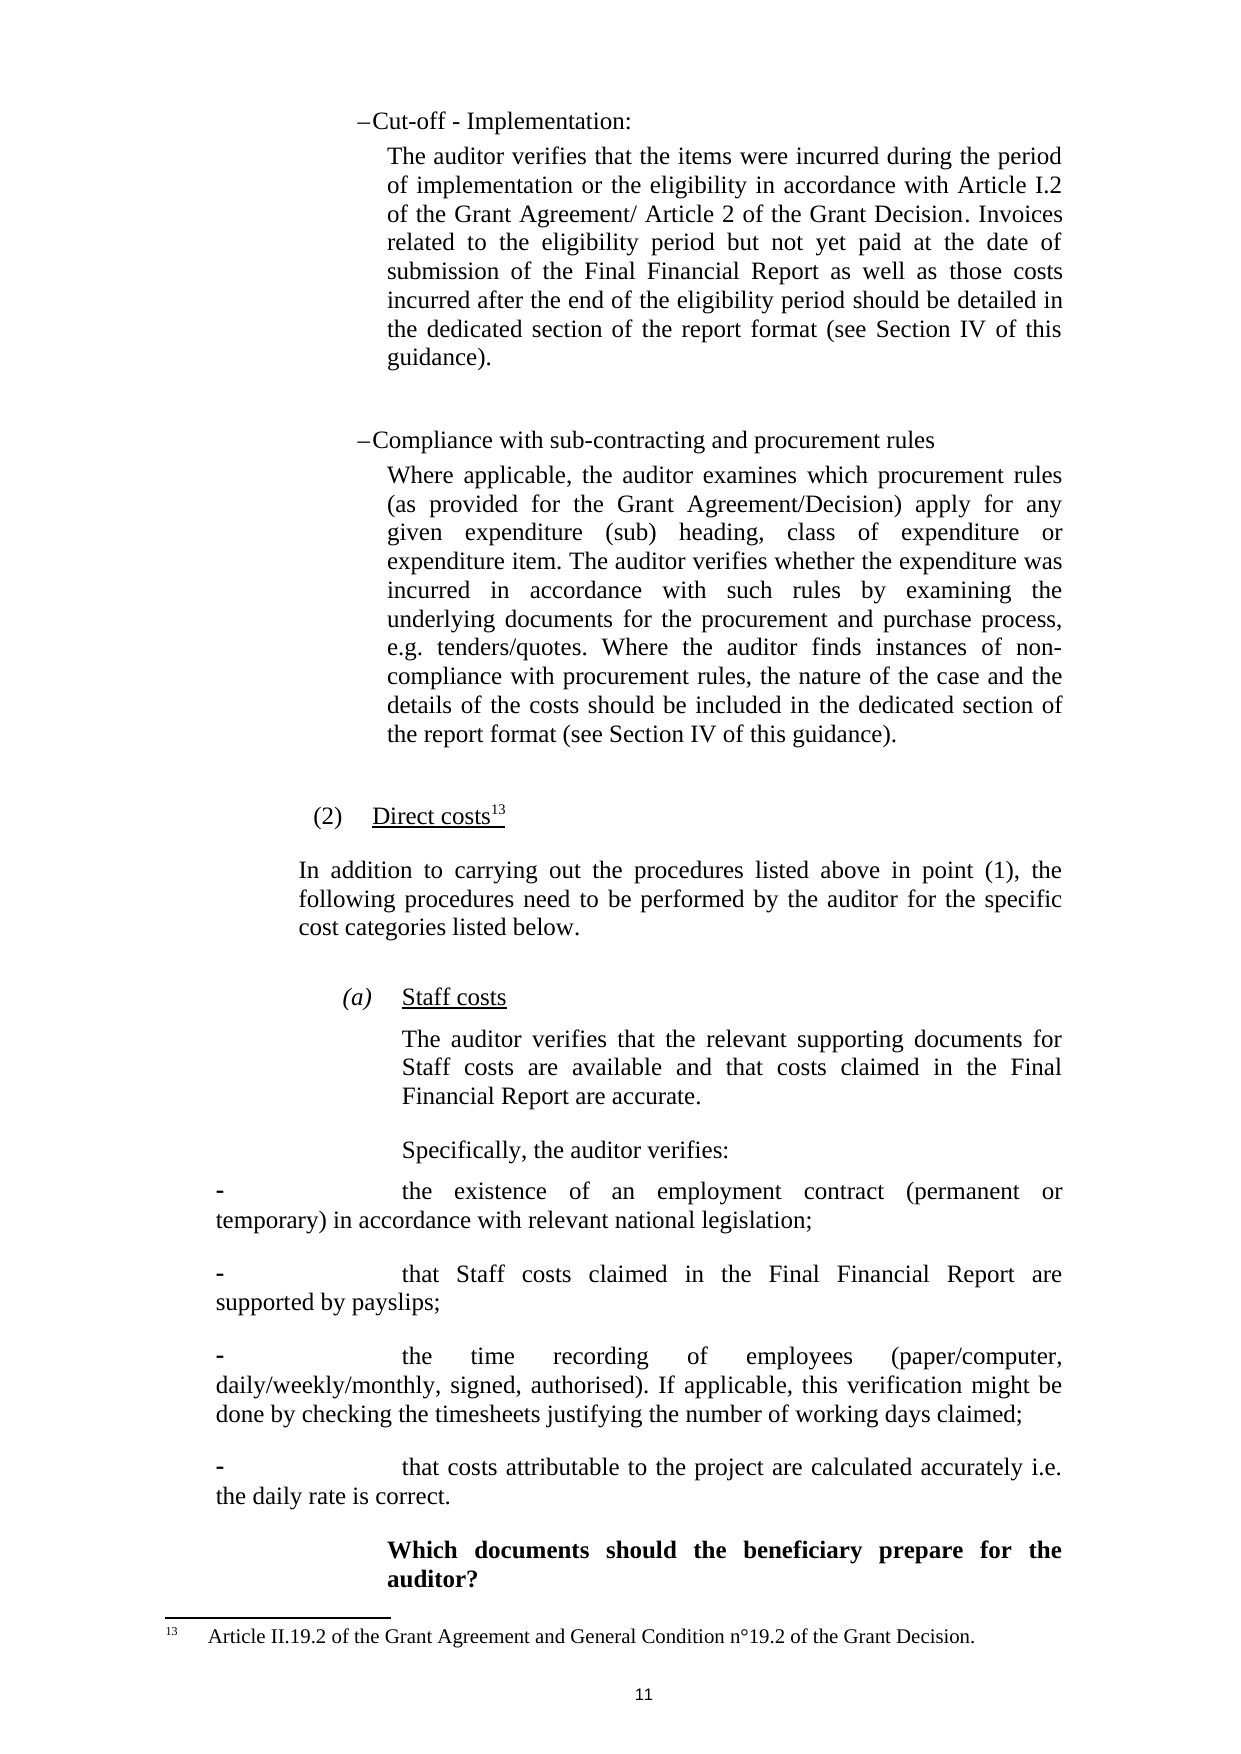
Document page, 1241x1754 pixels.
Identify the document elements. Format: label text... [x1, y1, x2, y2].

list Where applicable, the auditor examines which procurement rules (as provided for the Grant Agreement/Decision) apply for any given expenditure (sub) heading, class of expenditure or expenditure item. The auditor verifies whether the expenditure was incurred in accordance with such rules by examining the underlying documents for the procurement and purchase process, e.g. tenders/quotes. Where the auditor finds instances of non-compliance with procurement rules, the nature of the case and the details of the costs should be included in the dedicated section of the report format (see Section IV of this guidance). [387, 460, 1063, 747]
list Which documents should the beneficiary prepare for the auditor? [387, 1535, 1063, 1592]
list Direct costs [313, 801, 1063, 830]
list Staff costs [342, 982, 1063, 1011]
list Cut-off - Implementation: [357, 106, 1063, 135]
list that Staff costs claimed in the Final Financial Report are supported by payslips; [216, 1259, 1063, 1316]
list the time recording of employees (paper/computer, daily/weekly/monthly, signed, authorised). If applicable, this verification might be done by checking the timesheets justifying the number of working days claimed; [216, 1341, 1063, 1427]
list Compliance with sub-contracting and procurement rules [357, 425, 1063, 454]
list In addition to carrying out the procedures listed above in point (1), the following procedures need to be performed by the auditor for the specific cost categories listed below. [298, 855, 1063, 941]
list Specifically, the auditor verifies: [402, 1135, 1063, 1164]
list The auditor verifies that the relevant supporting documents for Staff costs are available and that costs claimed in the Final Financial Report are accurate. [402, 1024, 1063, 1110]
list that costs attributable to the project are calculated accurately i.e. the daily rate is correct. [216, 1452, 1063, 1510]
list The auditor verifies that the items were incurred during the period of implementation or the eligibility in accordance with Article I.2 of the Grant Agreement/ Article 2 of the Grant Decision. Invoices related to the eligibility period but not yet paid at the date of submission of the Final Financial Report as well as those costs incurred after the end of the eligibility period should be detailed in the dedicated section of the report format (see Section IV of this guidance). [387, 141, 1063, 371]
list the existence of an employment contract (permanent or temporary) in accordance with relevant national legislation; [216, 1176, 1063, 1234]
